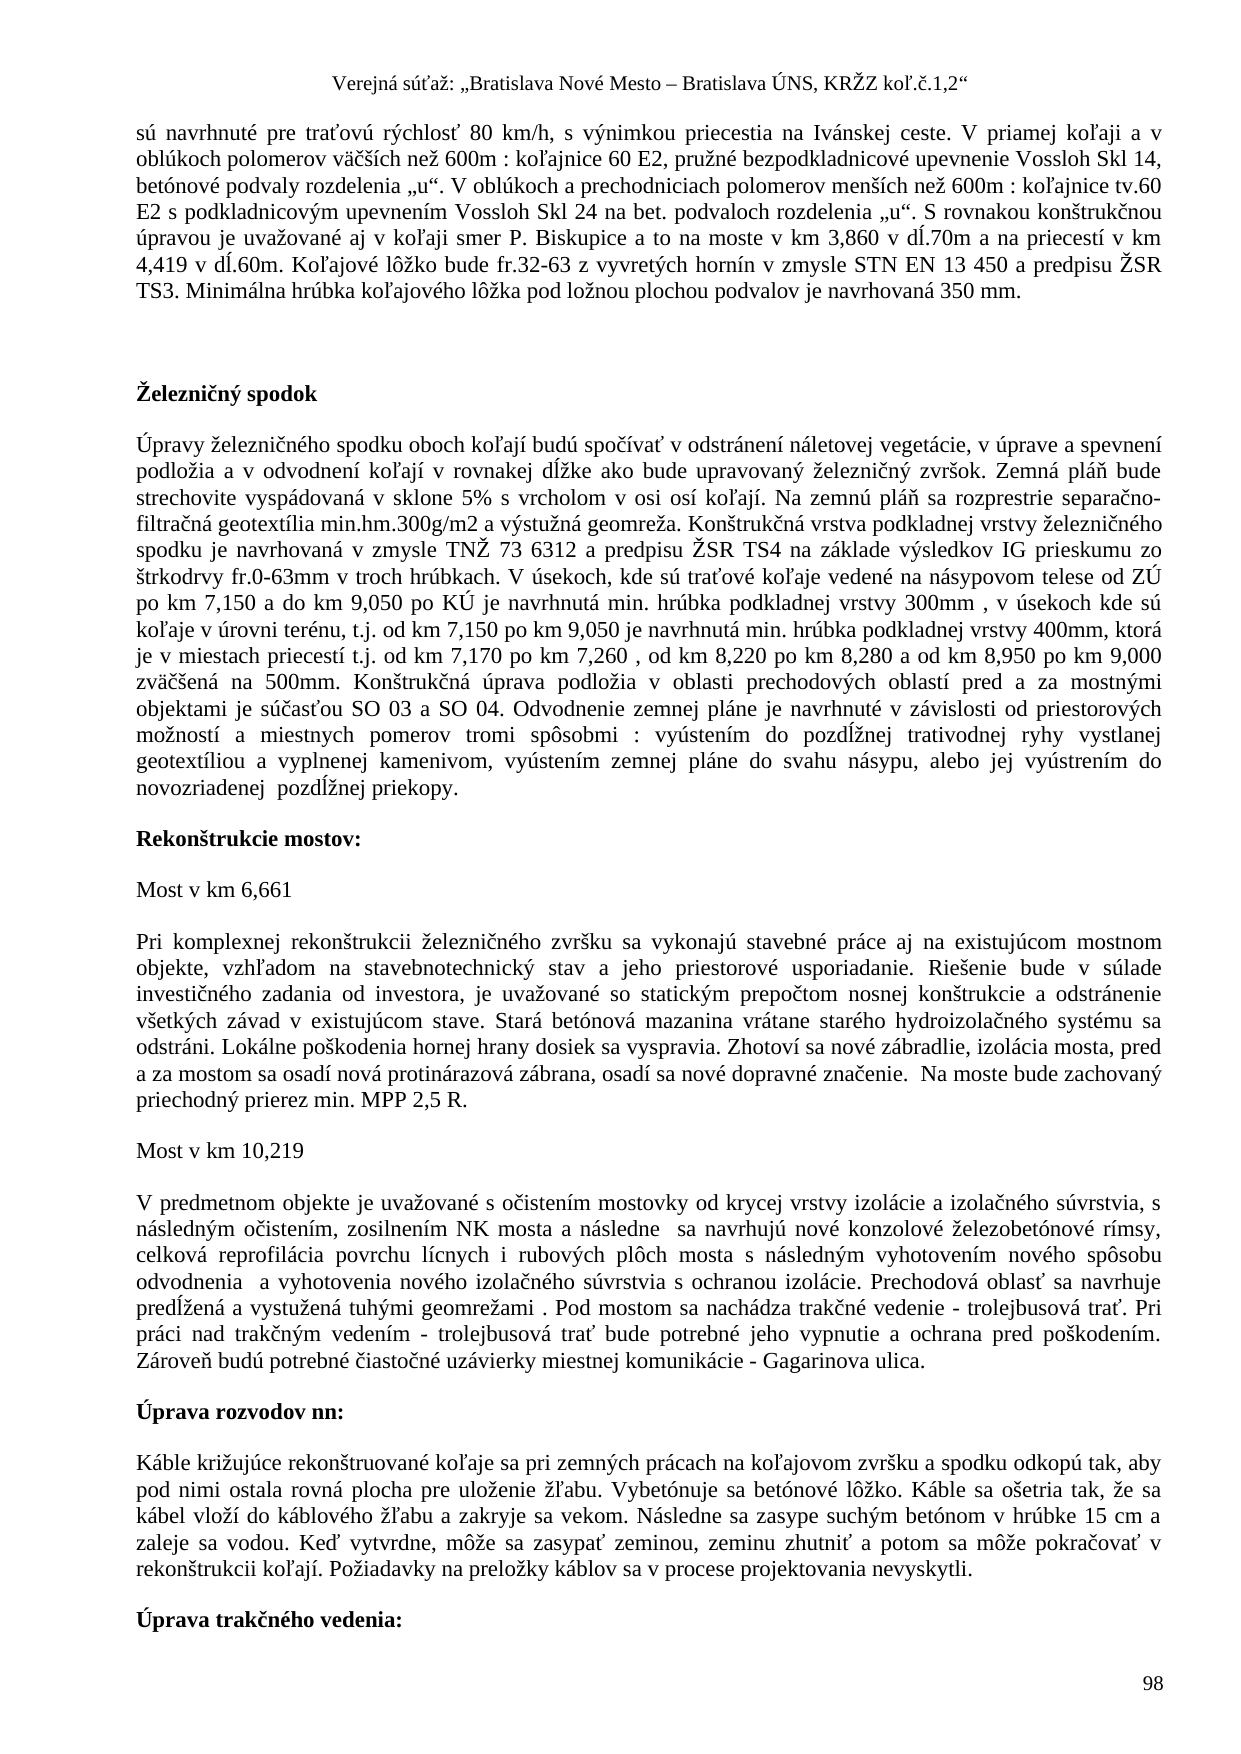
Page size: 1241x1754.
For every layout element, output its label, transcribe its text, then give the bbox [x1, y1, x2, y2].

text Rekonštrukcie mostov: [136, 825, 1163, 851]
text Úprava trakčného vedenia: [136, 1606, 1163, 1633]
text Káble križujúce rekonštruované koľaje sa pri zemných prácach na koľajovom zvršku a spodku odkopú tak, aby pod nimi ostala rovná plocha pre uloženie žľabu. Vybetónuje sa betónové lôžko. Káble sa ošetria tak, že sa kábel vloží do káblového žľabu a zakryje sa vekom. Následne sa zasype suchým betónom v hrúbke 15 cm a zaleje sa vodou. Keď vytvrdne, môže sa zasypať zeminou, zeminu zhutniť a potom sa môže pokračovať v rekonštrukcii koľají. Požiadavky na preložky káblov sa v procese projektovania nevyskytli. [136, 1449, 1163, 1581]
text Železničný spodok [136, 380, 1163, 406]
text Pri komplexnej rekonštrukcii železničného zvršku sa vykonajú stavebné práce aj na existujúcom mostnom objekte, vzhľadom na stavebnotechnický stav a jeho priestorové usporiadanie. Riešenie bude v súlade investičného zadania od investora, je uvažované so statickým prepočtom nosnej konštrukcie a odstránenie všetkých závad v existujúcom stave. Stará betónová mazanina vrátane starého hydroizolačného systému sa odstráni. Lokálne poškodenia hornej hrany dosiek sa vyspravia. Zhotoví sa nové zábradlie, izolácia mosta, pred a za mostom sa osadí nová protinárazová zábrana, osadí sa nové dopravné značenie. Na moste bude zachovaný priechodný prierez min. MPP 2,5 R. [136, 928, 1163, 1112]
text Most v km 10,219 [136, 1137, 1163, 1164]
text Úpravy železničného spodku oboch koľají budú spočívať v odstránení náletovej vegetácie, v úprave a spevnení podložia a v odvodnení koľají v rovnakej dĺžke ako bude upravovaný železničný zvršok. Zemná pláň bude strechovite vyspádovaná v sklone 5% s vrcholom v osi osí koľají. Na zemnú pláň sa rozprestrie separačno-filtračná geotextília min.hm.300g/m2 a výstužná geomreža. Konštrukčná vrstva podkladnej vrstvy železničného spodku je navrhovaná v zmysle TNŽ 73 6312 a predpisu ŽSR TS4 na základe výsledkov IG prieskumu zo štrkodrvy fr.0-63mm v troch hrúbkach. V úsekoch, kde sú traťové koľaje vedené na násypovom telese od ZÚ po km 7,150 a do km 9,050 po KÚ je navrhnutá min. hrúbka podkladnej vrstvy 300mm , v úsekoch kde sú koľaje v úrovni terénu, t.j. od km 7,150 po km 9,050 je navrhnutá min. hrúbka podkladnej vrstvy 400mm, ktorá je v miestach priecestí t.j. od km 7,170 po km 7,260 , od km 8,220 po km 8,280 a od km 8,950 po km 9,000 zväčšená na 500mm. Konštrukčná úprava podložia v oblasti prechodových oblastí pred a za mostnými objektami je súčasťou SO 03 a SO 04. Odvodnenie zemnej pláne je navrhnuté v závislosti od priestorových možností a miestnych pomerov tromi spôsobmi : vyústením do pozdĺžnej trativodnej ryhy vystlanej geotextíliou a vyplnenej kamenivom, vyústením zemnej pláne do svahu násypu, alebo jej vyústrením do novozriadenej pozdĺžnej priekopy. [136, 431, 1163, 800]
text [136, 119, 1163, 303]
text Most v km 6,661 [136, 876, 1163, 903]
text Úprava rozvodov nn: [136, 1398, 1163, 1424]
text V predmetnom objekte je uvažované s očistením mostovky od krycej vrstvy izolácie a izolačného súvrstvia, s následným očistením, zosilnením NK mosta a následne sa navrhujú nové konzolové železobetónové rímsy, celková reprofilácia povrchu lícnych i rubových plôch mosta s následným vyhotovením nového spôsobu odvodnenia a vyhotovenia nového izolačného súvrstvia s ochranou izolácie. Prechodová oblasť sa navrhuje predĺžená a vystužená tuhými geomrežami . Pod mostom sa nachádza trakčné vedenie - trolejbusová trať. Pri práci nad trakčným vedením - trolejbusová trať bude potrebné jeho vypnutie a ochrana pred poškodením. Zároveň budú potrebné čiastočné uzávierky miestnej komunikácie - Gagarinova ulica. [136, 1189, 1163, 1373]
